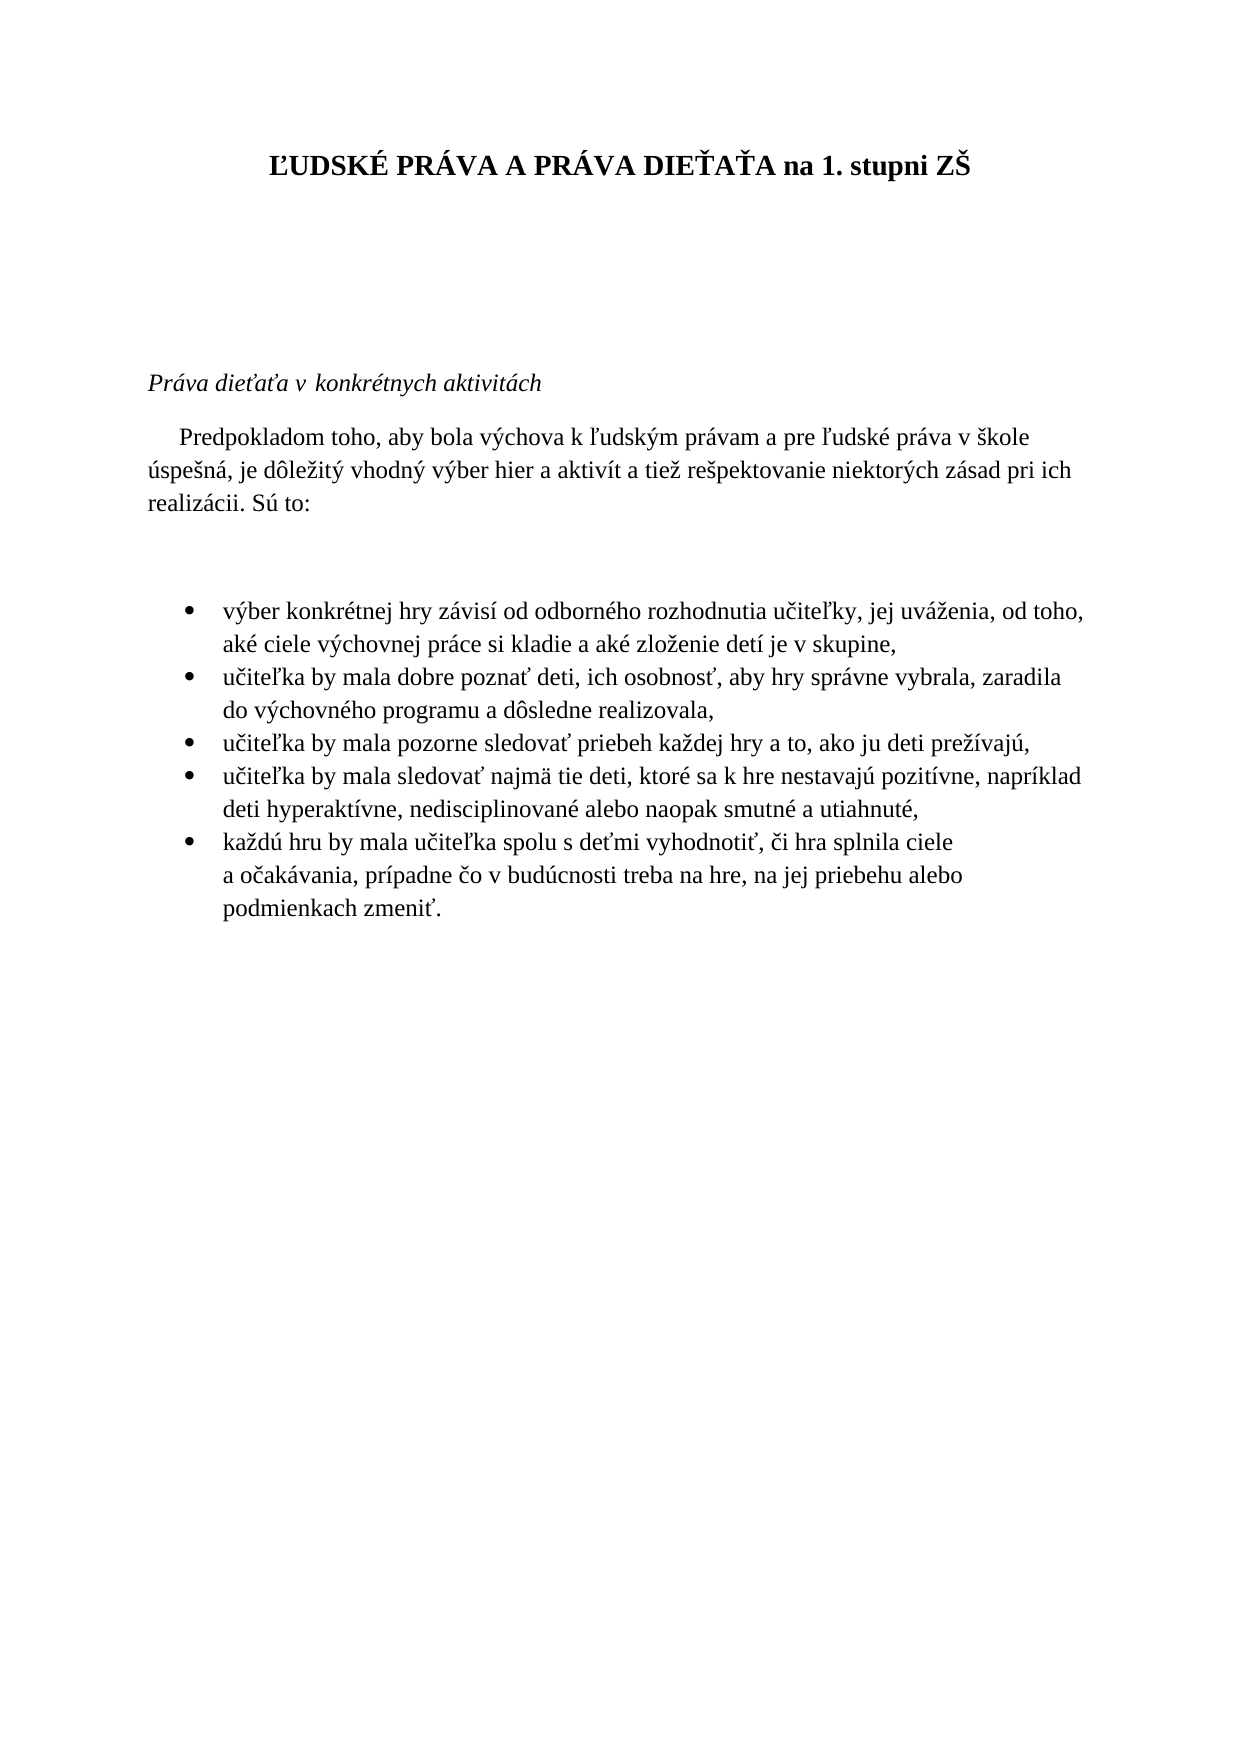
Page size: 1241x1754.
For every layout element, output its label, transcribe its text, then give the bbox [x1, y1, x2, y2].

list učiteľka by mala pozorne sledovať priebeh každej hry a to, ako ju deti prežívajú, [185, 728, 1093, 757]
text Predpokladom toho, aby bola výchova k ľudským právam a pre ľudské práva v škole úspešná, je dôležitý vhodný výber hier a aktivít a tiež rešpektovanie niektorých zásad pri ich realizácii. Sú to: [148, 422, 1093, 517]
list každú hru by mala učiteľka spolu s deťmi vyhodnotiť, či hra splnila ciele a očakávania, prípadne čo v budúcnosti treba na hre, na jej priebehu alebo podmienkach zmeniť. [185, 827, 1093, 922]
text ĽUDSKÉ PRÁVA A PRÁVA DIEŤAŤA na 1. stupni ZŠ [148, 148, 1093, 181]
list učiteľka by mala sledovať najmä tie deti, ktoré sa k hre nestavajú pozitívne, napríklad deti hyperaktívne, nedisciplinované alebo naopak smutné a utiahnuté, [185, 761, 1093, 823]
text Práva dieťaťa v konkrétnych aktivitách [148, 368, 1093, 397]
list výber konkrétnej hry závisí od odborného rozhodnutia učiteľky, jej uváženia, od toho, aké ciele výchovnej práce si kladie a aké zloženie detí je v skupine, [185, 596, 1093, 658]
list učiteľka by mala dobre poznať deti, ich osobnosť, aby hry správne vybrala, zaradila do výchovného programu a dôsledne realizovala, [185, 662, 1093, 724]
